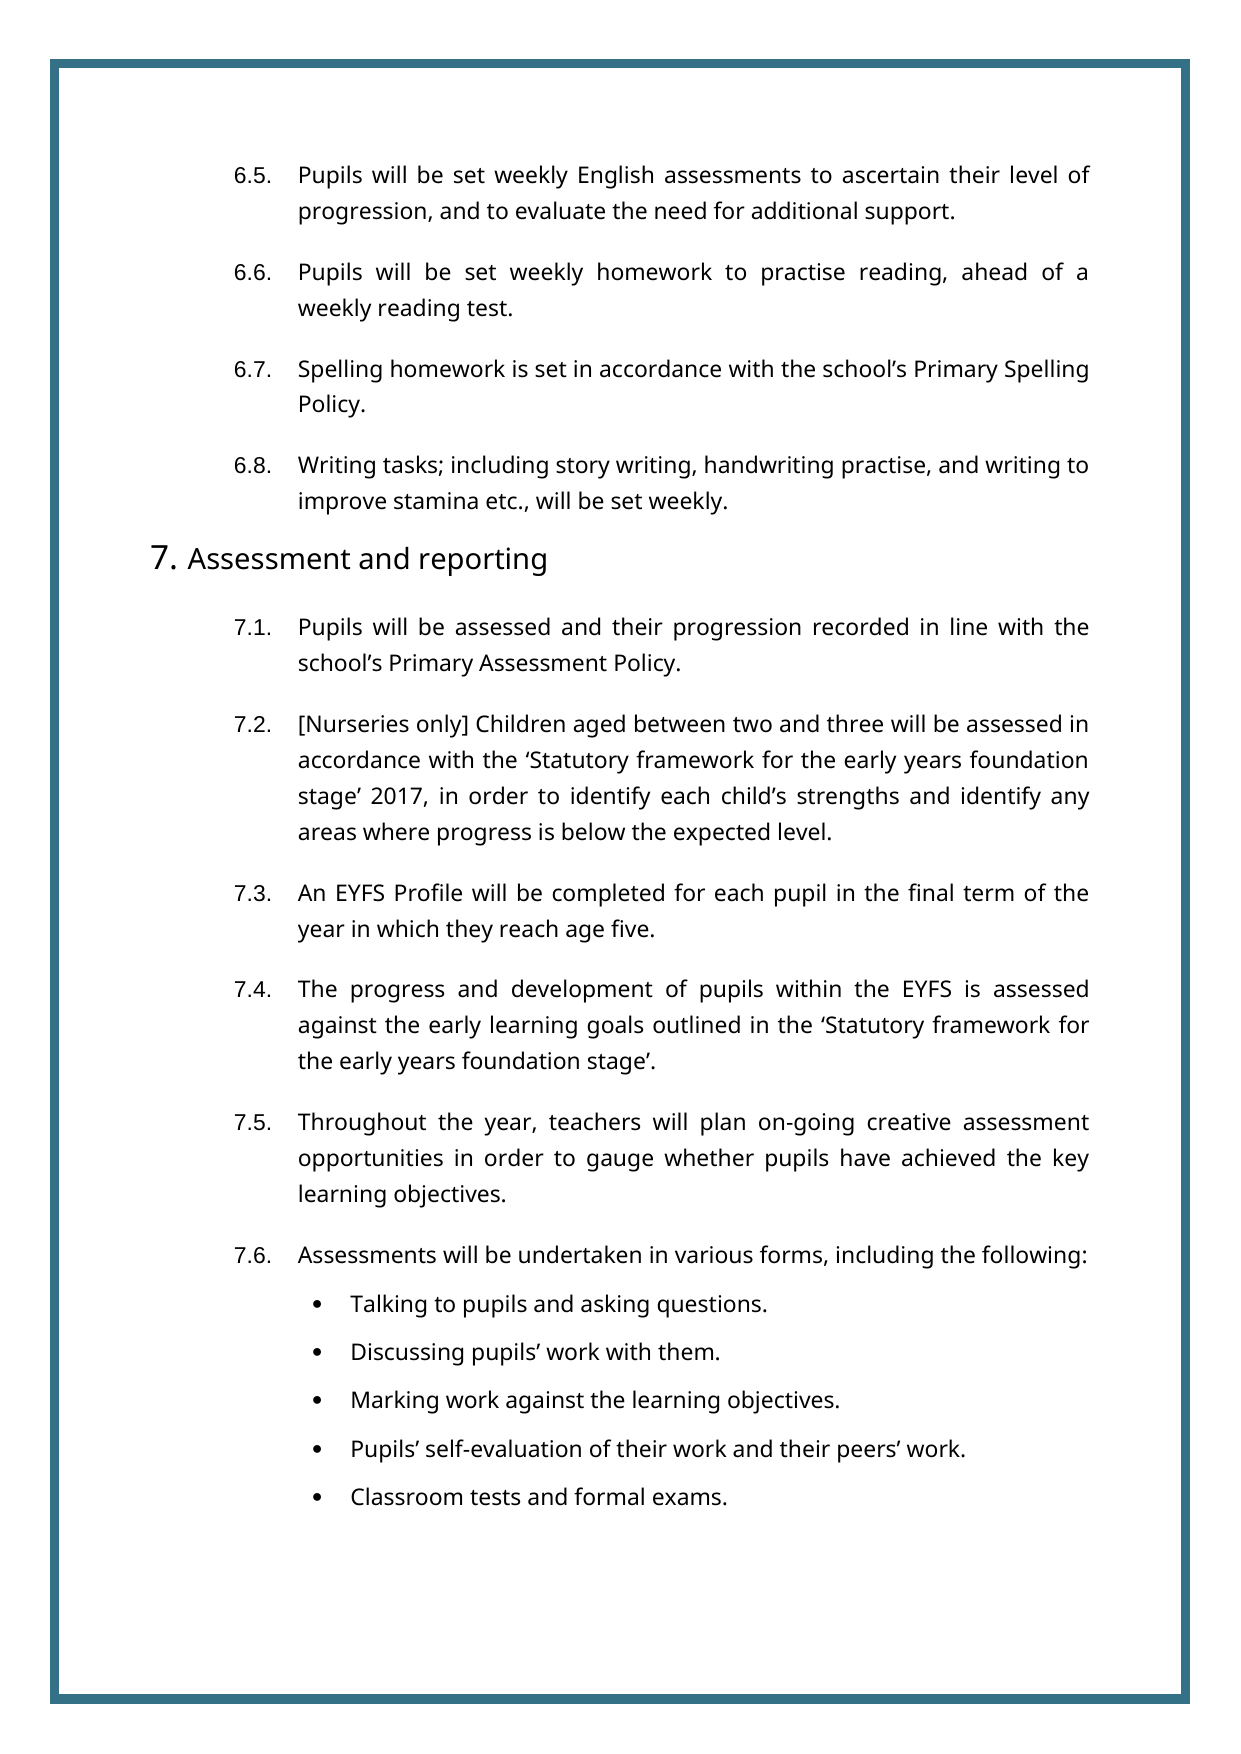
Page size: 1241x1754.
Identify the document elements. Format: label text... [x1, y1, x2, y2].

text Marking work against the learning objectives. [313, 1384, 1090, 1416]
text Discussing pupils’ work with them. [313, 1336, 1090, 1367]
text Throughout the year, teachers will plan on-going creative assessment opportunities in order to gauge whether pupils have achieved the key learning objectives. [253, 1106, 1090, 1209]
text Writing tasks; including story writing, handwriting practise, and writing to improve stamina etc., will be set weekly. [253, 449, 1090, 517]
text Assessments will be undertaken in various forms, including the following: [253, 1239, 1090, 1270]
text Spelling homework is set in accordance with the school’s Primary Spelling Policy. [253, 352, 1090, 420]
text Pupils’ self-evaluation of their work and their peers’ work. [313, 1433, 1090, 1464]
subtitle Assessment and reporting [150, 534, 1090, 579]
text Pupils will be set weekly English assessments to ascertain their level of progression, and to evaluate the need for additional support. [253, 159, 1090, 226]
text Pupils will be set weekly homework to practise reading, ahead of a weekly reading test. [253, 256, 1090, 323]
text The progress and development of pupils within the EYFS is assessed against the early learning goals outlined in the ‘Statutory framework for the early years foundation stage’. [253, 973, 1090, 1077]
text Talking to pupils and asking questions. [313, 1287, 1090, 1319]
text [Nurseries only] Children aged between two and three will be assessed in accordance with the ‘Statutory framework for the early years foundation stage’ 2017, in order to identify each child’s strengths and identify any areas where progress is below the expected level. [253, 708, 1090, 847]
text Pupils will be assessed and their progression recorded in line with the school’s Primary Assessment Policy. [253, 611, 1090, 678]
text An EYFS Profile will be completed for each pupil in the final term of the year in which they reach age five. [253, 877, 1090, 944]
text Classroom tests and formal exams. [313, 1481, 1090, 1512]
